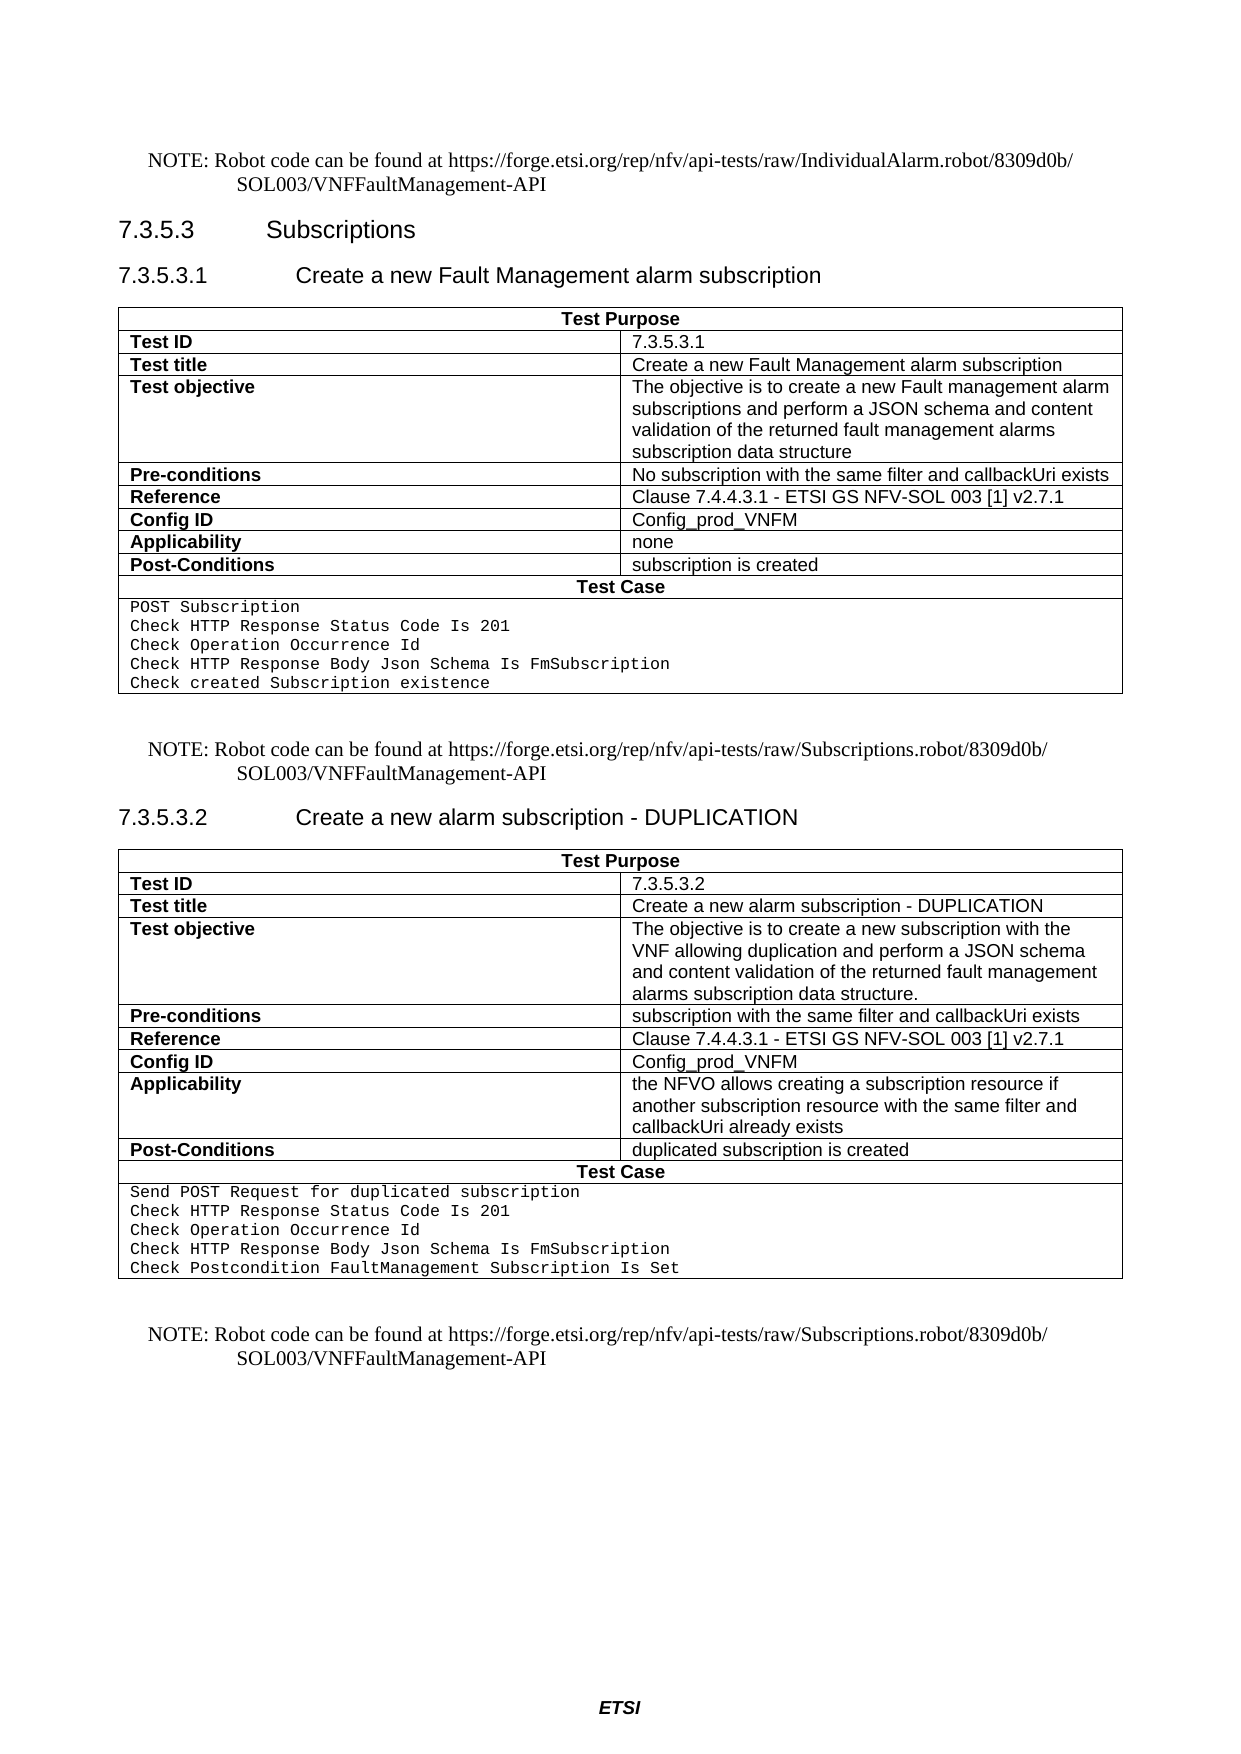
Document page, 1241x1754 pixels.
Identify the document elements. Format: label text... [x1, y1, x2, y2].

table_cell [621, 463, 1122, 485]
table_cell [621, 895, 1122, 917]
subtitle 7.3.5.3.1 Create a new Fault Management alarm subscription [118, 262, 1122, 288]
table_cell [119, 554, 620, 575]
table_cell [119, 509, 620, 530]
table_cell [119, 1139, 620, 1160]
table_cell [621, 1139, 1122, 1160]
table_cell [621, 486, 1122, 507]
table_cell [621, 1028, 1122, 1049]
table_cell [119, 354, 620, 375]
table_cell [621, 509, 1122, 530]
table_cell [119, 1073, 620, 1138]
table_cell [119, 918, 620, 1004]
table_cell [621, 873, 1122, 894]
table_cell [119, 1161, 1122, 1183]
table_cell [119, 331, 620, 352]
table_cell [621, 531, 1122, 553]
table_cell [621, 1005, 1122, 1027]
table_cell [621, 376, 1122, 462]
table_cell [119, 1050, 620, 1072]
text NOTE: Robot code can be found at https://forge.etsi.org/rep/nfv/api-tests/raw/Subscriptions.robot/8309d0b/SOL003/VNFFaultManagement-API [148, 1322, 1122, 1370]
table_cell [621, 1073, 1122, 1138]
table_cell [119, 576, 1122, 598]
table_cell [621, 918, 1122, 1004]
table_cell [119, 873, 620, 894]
subtitle 7.3.5.3.2 Create a new alarm subscription - DUPLICATION [118, 804, 1122, 830]
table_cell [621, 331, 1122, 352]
text NOTE: Robot code can be found at https://forge.etsi.org/rep/nfv/api-tests/raw/IndividualAlarm.robot/8309d0b/SOL003/VNFFaultManagement-API [148, 148, 1122, 196]
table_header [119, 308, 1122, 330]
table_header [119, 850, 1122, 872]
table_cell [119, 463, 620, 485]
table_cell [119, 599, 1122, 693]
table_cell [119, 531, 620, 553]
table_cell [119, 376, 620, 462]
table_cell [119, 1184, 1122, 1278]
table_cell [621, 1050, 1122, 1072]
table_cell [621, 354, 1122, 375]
text NOTE: Robot code can be found at https://forge.etsi.org/rep/nfv/api-tests/raw/Subscriptions.robot/8309d0b/SOL003/VNFFaultManagement-API [148, 737, 1122, 785]
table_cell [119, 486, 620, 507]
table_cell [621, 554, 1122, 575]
subtitle 7.3.5.3 Subscriptions [118, 214, 1122, 243]
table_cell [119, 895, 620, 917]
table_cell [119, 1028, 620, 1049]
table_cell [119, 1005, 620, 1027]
